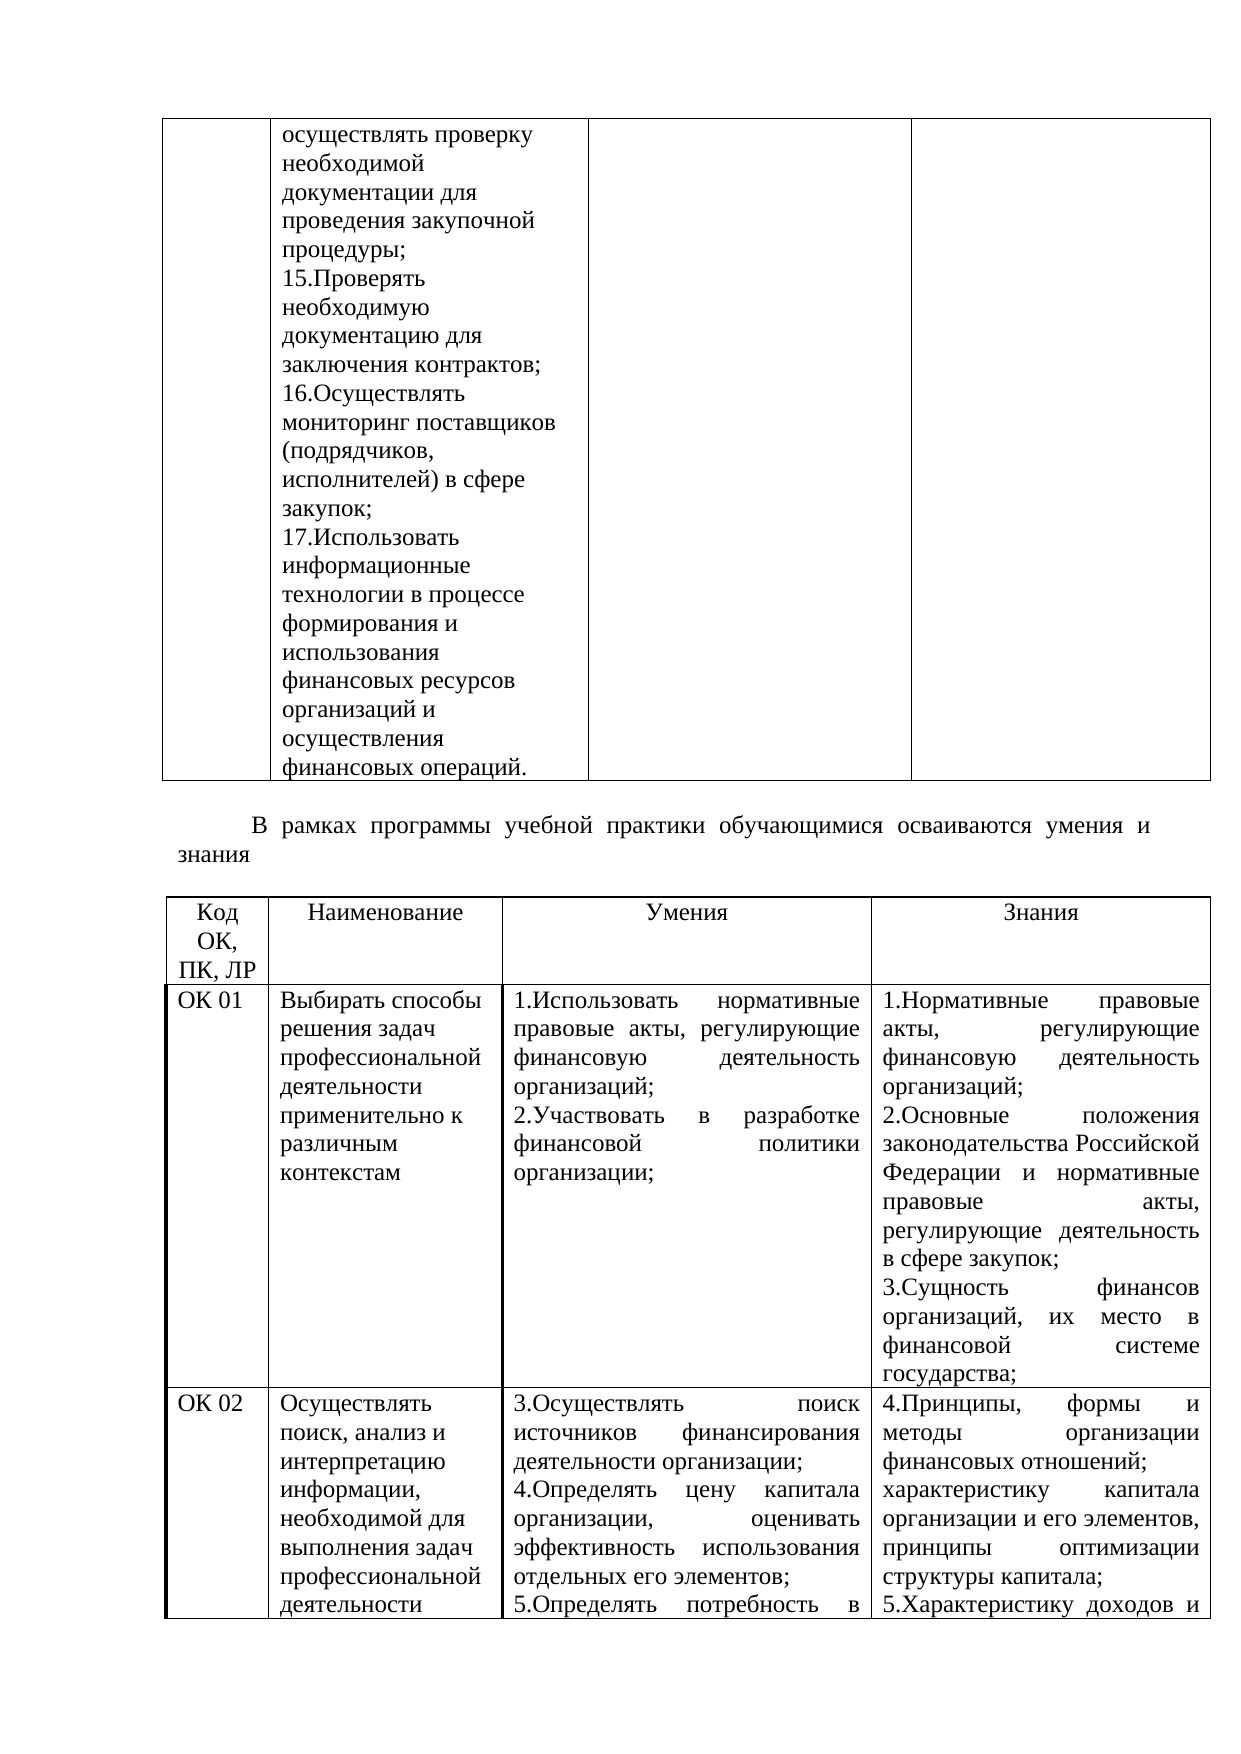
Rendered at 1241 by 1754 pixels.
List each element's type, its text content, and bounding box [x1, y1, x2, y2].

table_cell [163, 119, 270, 780]
table_header Умения [503, 898, 871, 984]
table_cell ОК 02 [168, 1388, 268, 1618]
table_cell 1.Нормативные правовые акты, регулирующие финансовую деятельность организаций; 2.Основные положения законодательства Российской Федерации и нормативные правовые акты, регулирующие деятельность в сфере закупок; 3.Сущность финансов организаций, их место в финансовой системе государства; [872, 985, 1210, 1387]
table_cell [589, 119, 911, 780]
table_cell ОК 01 [168, 985, 268, 1387]
table_cell 1.Использовать нормативные правовые акты, регулирующие финансовую деятельность организаций; 2.Участвовать в разработке финансовой политики организации; [504, 985, 871, 1387]
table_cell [271, 119, 588, 780]
text В рамках программы учебной практики обучающимися осваиваются умения и знания [177, 810, 1152, 868]
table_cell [269, 1388, 501, 1618]
table_cell Выбирать способы решения задач профессиональной деятельности применительно к различным контекстам [269, 985, 501, 1387]
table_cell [912, 119, 1210, 780]
table_header Наименование [269, 898, 502, 984]
table_header Знания [872, 898, 1210, 984]
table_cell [872, 1388, 1210, 1618]
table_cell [504, 1388, 871, 1618]
table_header Код ОК, ПК, ЛР [167, 898, 268, 984]
